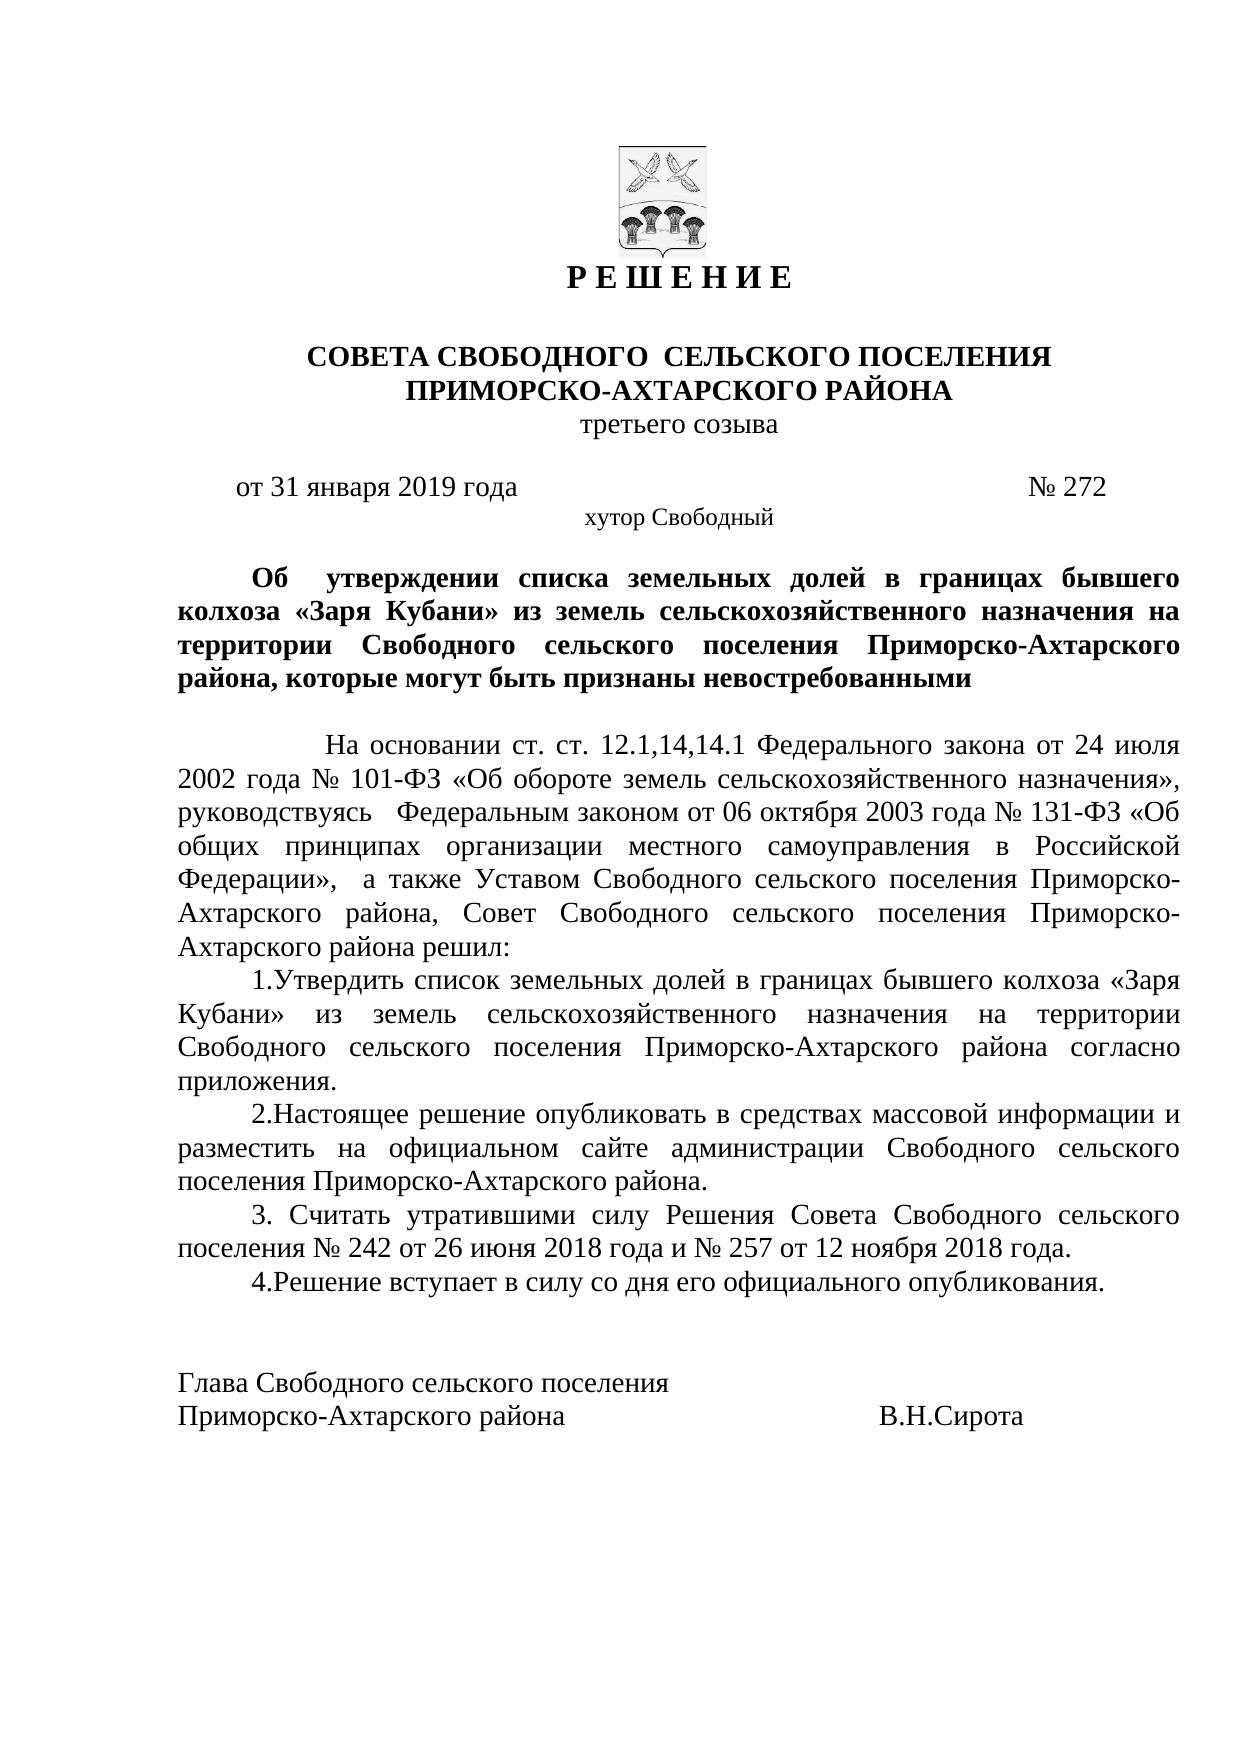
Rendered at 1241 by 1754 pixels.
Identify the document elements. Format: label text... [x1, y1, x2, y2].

text Глава Свободного сельского поселения [177, 1365, 1181, 1398]
text от 31 января 2019 года № 272 [177, 469, 1181, 502]
text Приморско-Ахтарского района В.Н.Сирота [177, 1398, 1181, 1432]
text 3. Считать утратившими силу Решения Совета Свободного сельского поселения № 242 от 26 июня 2018 года и № 257 от 12 ноября 2018 года. [177, 1197, 1181, 1264]
text 1.Утвердить список земельных долей в границах бывшего колхоза «Заря Кубани» из земель сельскохозяйственного назначения на территории Свободного сельского поселения Приморско-Ахтарского района согласно приложения. [177, 962, 1181, 1096]
text третьего созыва [177, 406, 1181, 440]
text 2.Настоящее решение опубликовать в средствах массовой информации и разместить на официальном сайте администрации Свободного сельского поселения Приморско-Ахтарского района. [177, 1096, 1181, 1197]
text ПРИМОРСКО-АХТАРСКОГО РАЙОНА [177, 373, 1181, 406]
text Об утверждении списка земельных долей в границах бывшего колхоза «Заря Кубани» из земель сельскохозяйственного назначения на территории Свободного сельского поселения Приморско-Ахтарского района, которые могут быть признаны невостребованными [177, 560, 1181, 694]
text хутор Свободный [177, 502, 1181, 531]
text Р Е Ш Е Н И Е [177, 258, 1181, 296]
text На основании ст. ст. 12.1,14,14.1 Федерального закона от 24 июля 2002 года № 101-ФЗ «Об обороте земель сельскохозяйственного назначения», руководствуясь Федеральным законом от 06 октября 2003 года № 131-ФЗ «Об общих принципах организации местного самоуправления в Российской Федерации», а также Уставом Свободного сельского поселения Приморско-Ахтарского района, Совет Свободного сельского поселения Приморско-Ахтарского района решил: [177, 727, 1181, 962]
text 4.Решение вступает в силу со дня его официального опубликования. [177, 1264, 1181, 1298]
text СОВЕТА СВОБОДНОГО СЕЛЬСКОГО ПОСЕЛЕНИЯ [177, 339, 1181, 373]
